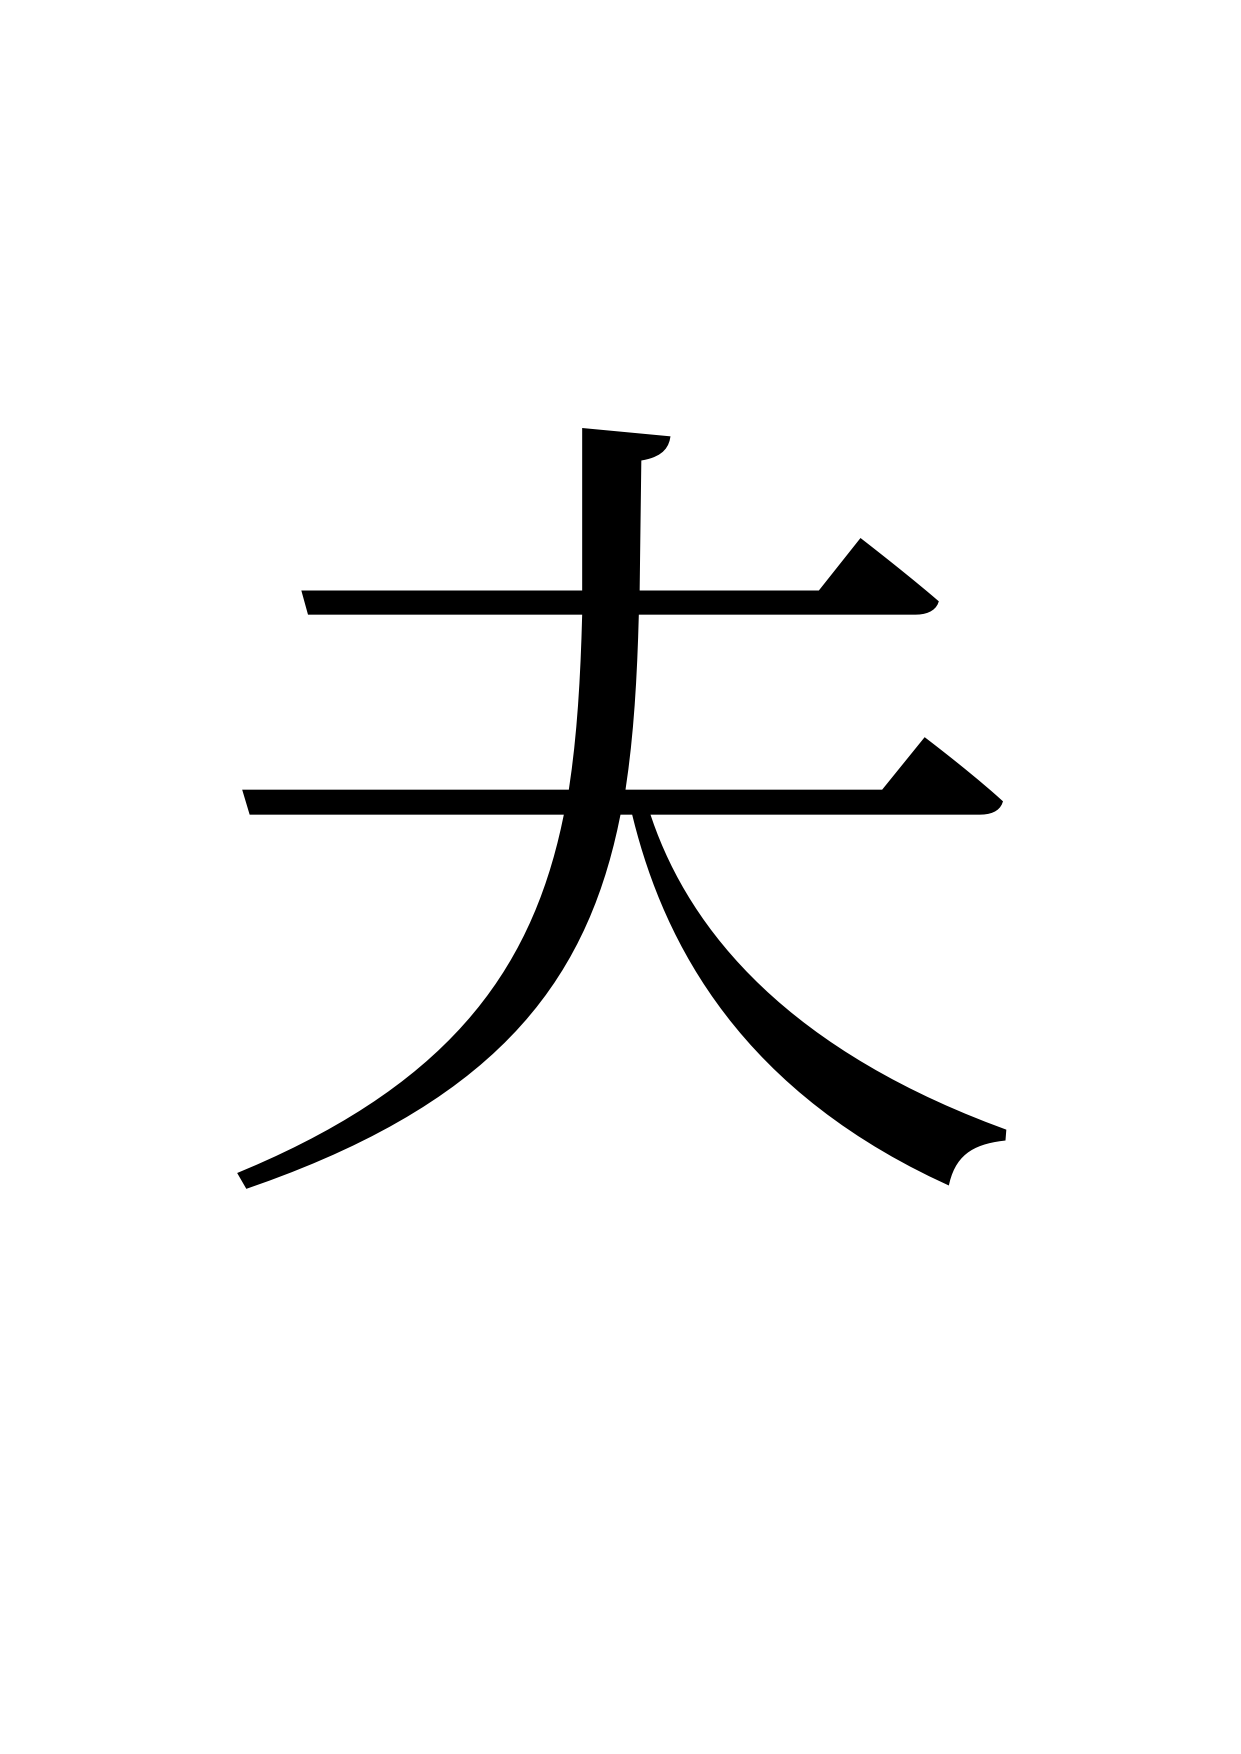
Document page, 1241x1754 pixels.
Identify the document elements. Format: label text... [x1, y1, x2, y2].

text 夫 [187, 162, 1053, 1364]
